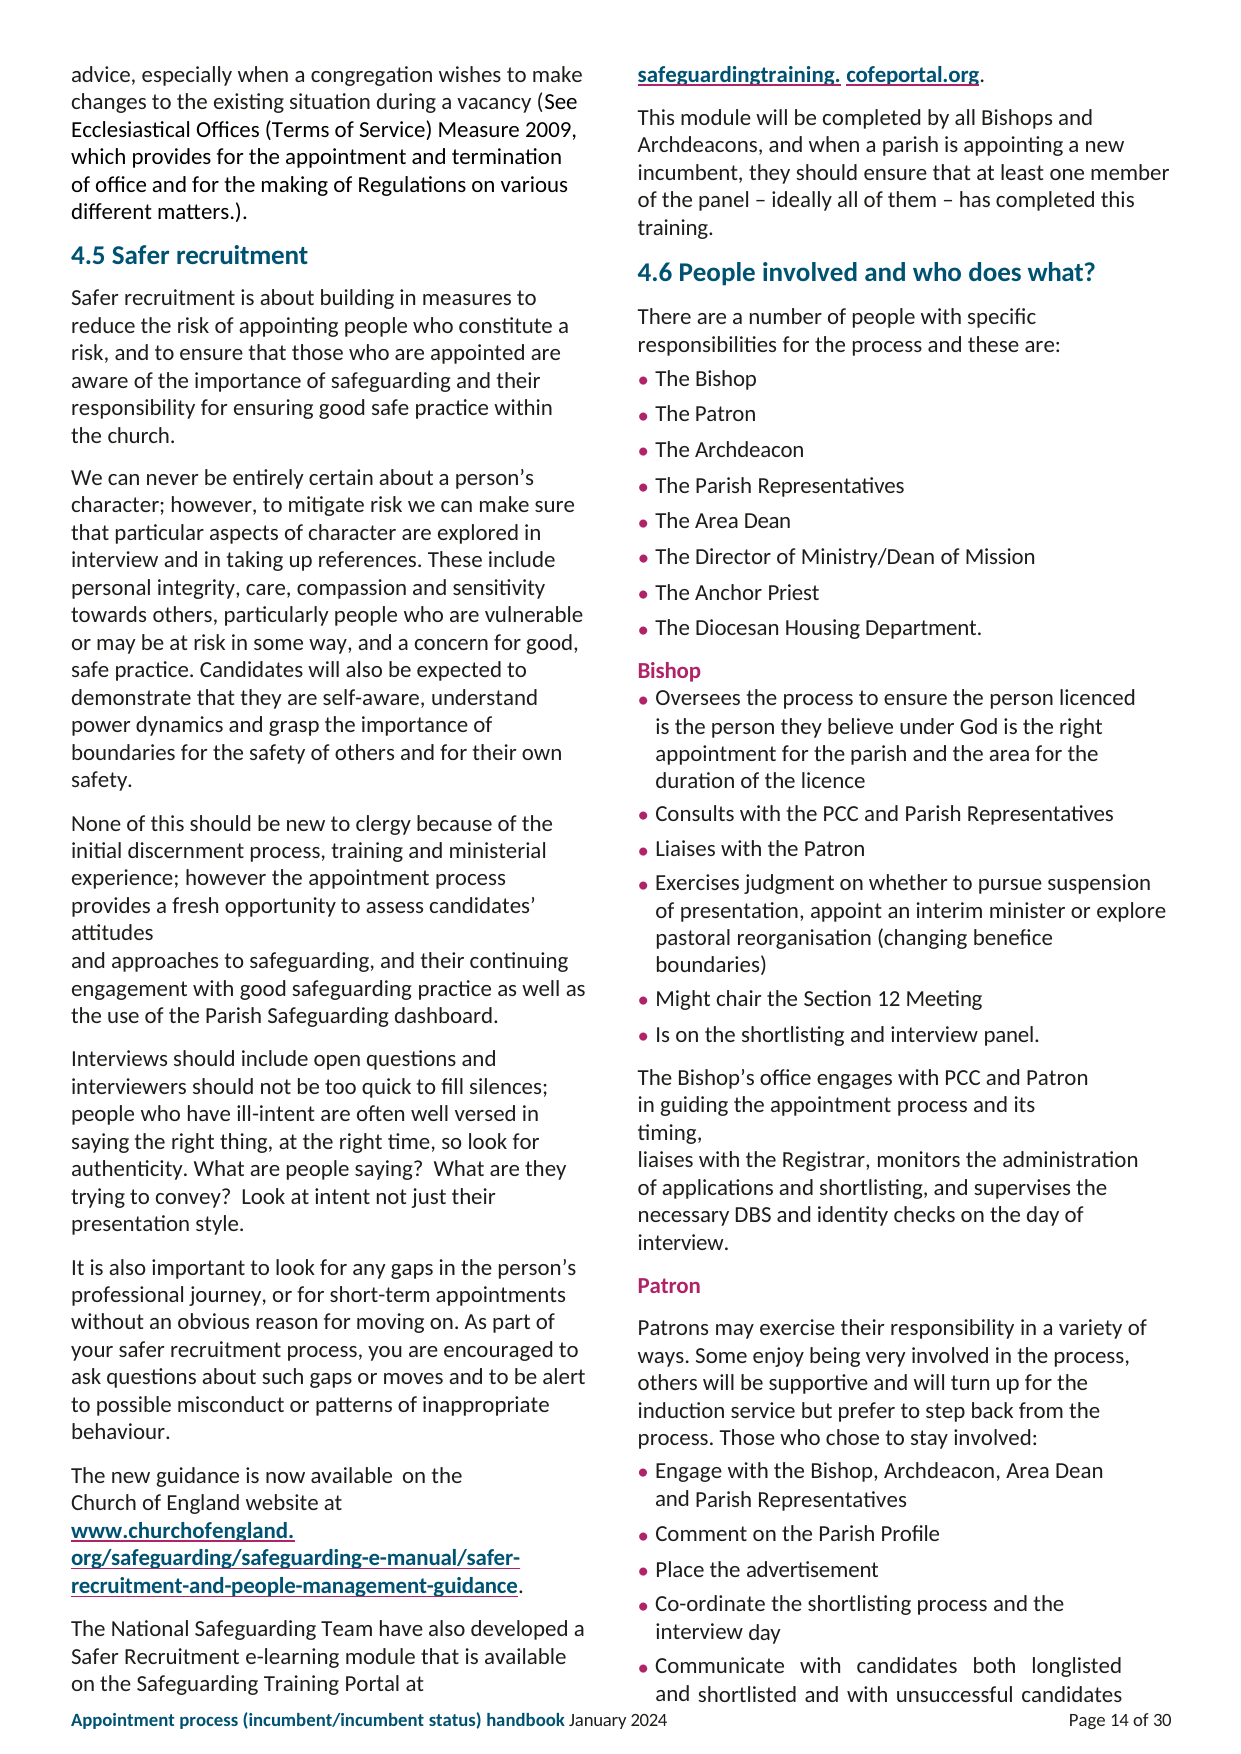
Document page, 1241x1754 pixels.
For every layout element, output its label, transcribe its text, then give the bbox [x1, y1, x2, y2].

text Safer recruitment is about building in measures to reduce the risk of appointing people who constitute a risk, and to ensure that those who are appointed are aware of the importance of safeguarding and their responsibility for ensuring good safe practice within the church. [71, 284, 581, 449]
list The Area Dean [637, 506, 1182, 536]
text None of this should be new to clergy because of the initial discernment process, training and ministerial experience; however the appointment process provides a fresh opportunity to assess candidates’ attitudes [71, 809, 585, 946]
text This module will be completed by all Bishops and Archdeacons, and when a parish is appointing a new incumbent, they should ensure that at least one member of the panel – ideally all of them – has completed this training. [637, 104, 1182, 241]
list Liaises with the Patron [637, 834, 1182, 864]
list Is on the shortlisting and interview panel. [637, 1020, 1182, 1049]
list The Diocesan Housing Department. [637, 613, 1182, 643]
text recruitment-and-people-management-guidance. [71, 1572, 591, 1599]
list Oversees the process to ensure the person licenced is the person they believe under God is the right appointment for the parish and the area for the duration of the licence [637, 685, 1143, 794]
list Place the advertisement [637, 1555, 1182, 1584]
list Exercises judgment on whether to pursue suspension of presentation, appoint an interim minister or explore pastoral reorganisation (changing benefice boundaries) [637, 870, 1168, 978]
text The Bishop’s office engages with PCC and Patron in guiding the appointment process and its timing, [637, 1063, 1105, 1146]
text The National Safeguarding Team have also developed a Safer Recruitment e-learning module that is available on the Safeguarding Training Portal at safeguardingtraining. cofeportal.org. [71, 1615, 590, 1697]
subtitle Safer recruitment [71, 238, 597, 271]
text The National Safeguarding Team have also developed a Safer Recruitment e-learning module that is available on the Safeguarding Training Portal at safeguardingtraining. cofeportal.org. [637, 60, 1175, 88]
list Engage with the Bishop, Archdeacon, Area Dean and Parish Representatives [637, 1458, 1143, 1513]
text Interviews should include open questions and interviewers should not be too quick to fill silences; people who have ill-intent are often well versed in saying the right thing, at the right time, so look for authenticity. What are people saying? What are they trying to convey? Look at intent not just their presentation style. [71, 1045, 591, 1237]
list Communicate with candidates both longlisted and shortlisted and with unsuccessful candidates after interview [637, 1653, 1122, 1708]
text Patrons may exercise their responsibility in a variety of ways. Some enjoy being very involved in the process, others will be supportive and will turn up for the induction service but prefer to step back from the process. Those who chose to stay involved: [637, 1314, 1169, 1451]
list The Director of Ministry/Dean of Mission [638, 542, 1182, 571]
text There are a number of people with specific responsibilities for the process and these are: [637, 303, 1176, 358]
subtitle Bishop [637, 657, 1182, 685]
text We can never be entirely certain about a person’s character; however, to mitigate risk we can make sure that particular aspects of character are explored in interview and in taking up references. These include personal integrity, care, compassion and sensitivity towards others, particularly people who are vulnerable or may be at risk in some way, and a concern for good, safe practice. Candidates will also be expected to demonstrate that they are self-aware, understand power dynamics and grasp the importance of boundaries for the safety of others and for their own safety. [71, 463, 585, 793]
list Consults with the PCC and Parish Representatives [637, 800, 1143, 828]
text liaises with the Registrar, monitors the administration of applications and shortlisting, and supervises the necessary DBS and identity checks on the day of interview. [637, 1146, 1142, 1256]
list The Anchor Priest [637, 578, 1182, 607]
text and approaches to safeguarding, and their continuing engagement with good safeguarding practice as well as the use of the Parish Safeguarding dashboard. [71, 947, 591, 1029]
list Co-ordinate the shortlisting process and the interview day [637, 1591, 1156, 1647]
text It is also important to look for any gaps in the person’s professional journey, or for short-term appointments without an obvious reason for moving on. As part of your safer recruitment process, you are encouraged to ask questions about such gaps or moves and to be alert to possible misconduct or patterns of inappropriate behaviour. [71, 1253, 591, 1446]
subtitle Patron [637, 1271, 1182, 1299]
list The Archdeacon [637, 435, 1182, 464]
list The Bishop [637, 364, 1182, 393]
text The new guidance is now available on the Church of England website at www.churchofengland. org/safeguarding/safeguarding-e-manual/safer- [71, 1462, 526, 1572]
list Comment on the Parish Profile [637, 1519, 1182, 1549]
subtitle People involved and who does what? [637, 255, 1182, 288]
list The Patron [637, 399, 1182, 429]
list Might chair the Section 12 Meeting [637, 984, 1182, 1013]
list The Parish Representatives [637, 471, 1182, 500]
